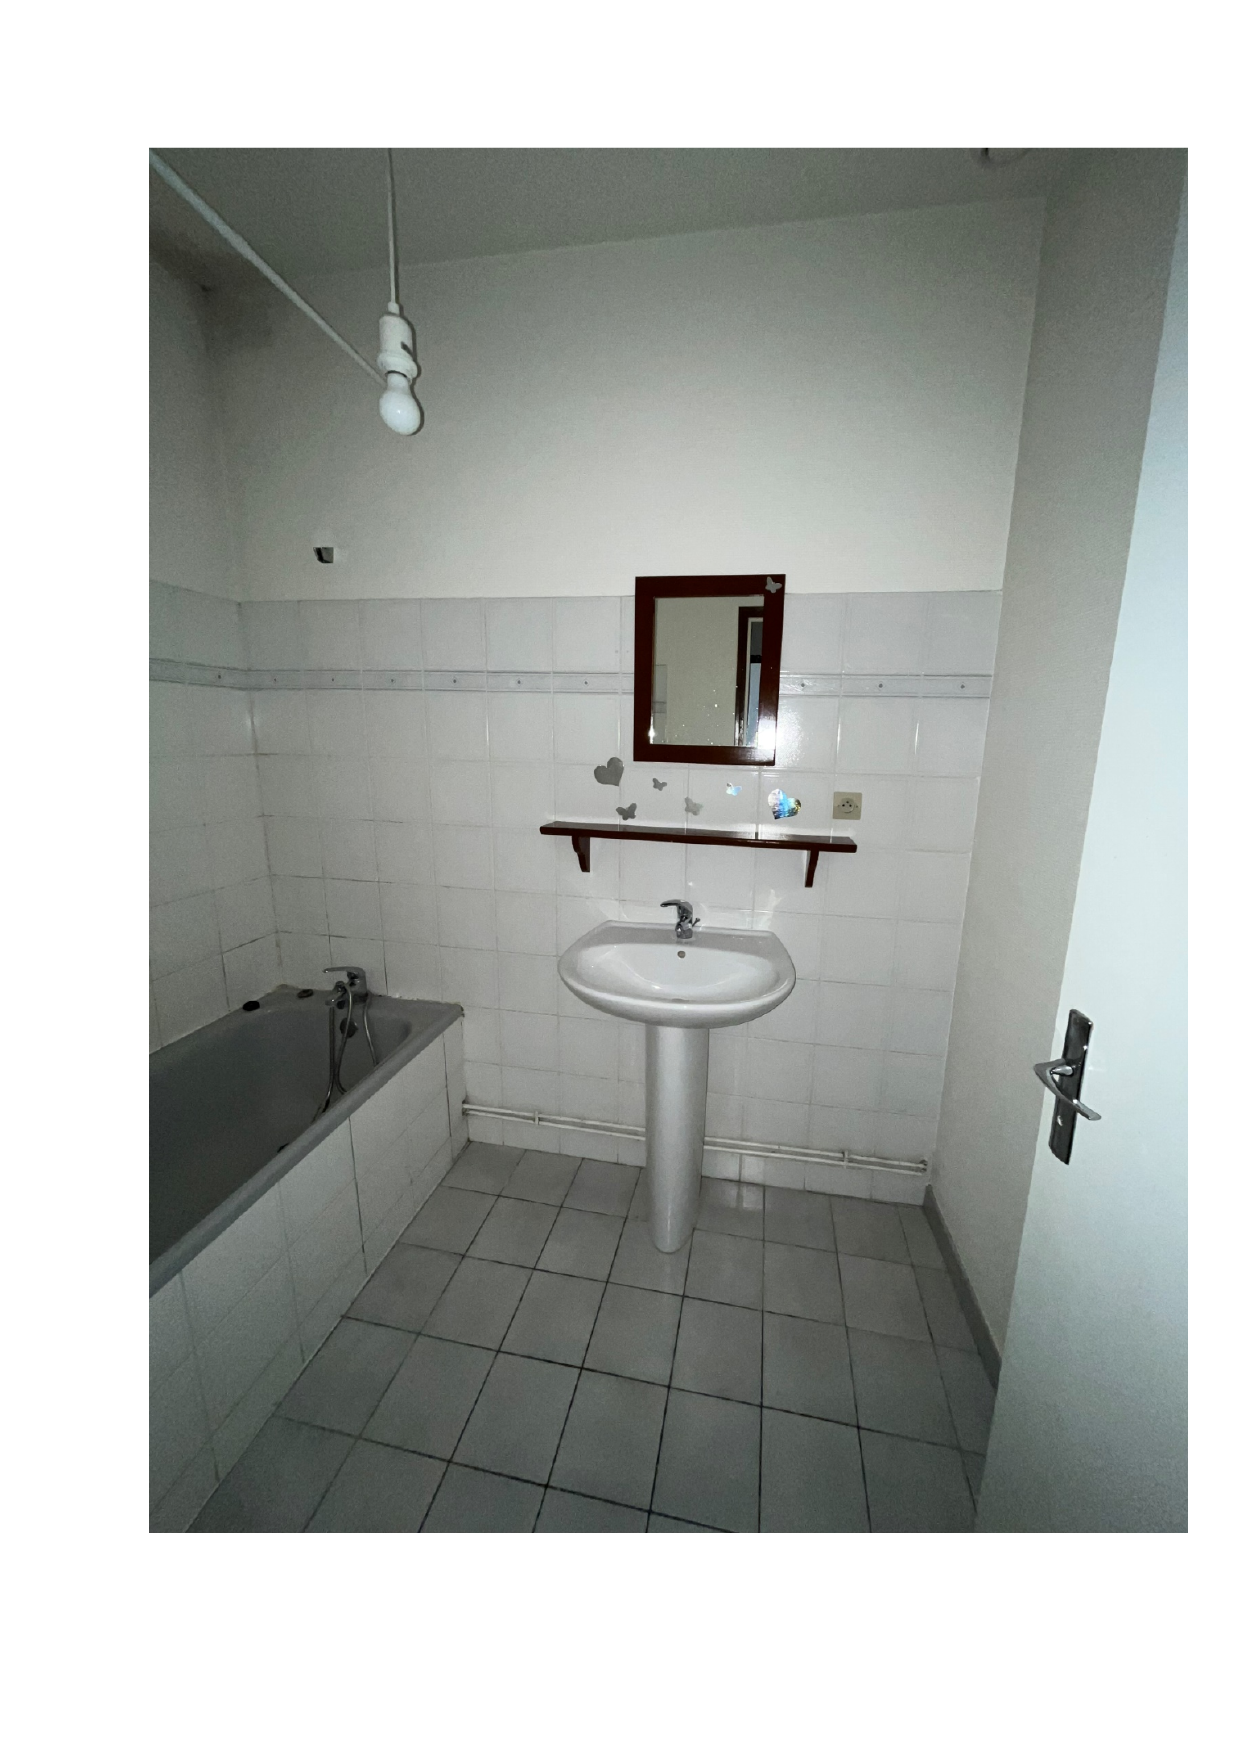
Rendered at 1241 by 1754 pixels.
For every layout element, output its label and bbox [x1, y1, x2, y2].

picture [150, 149, 1188, 1531]
